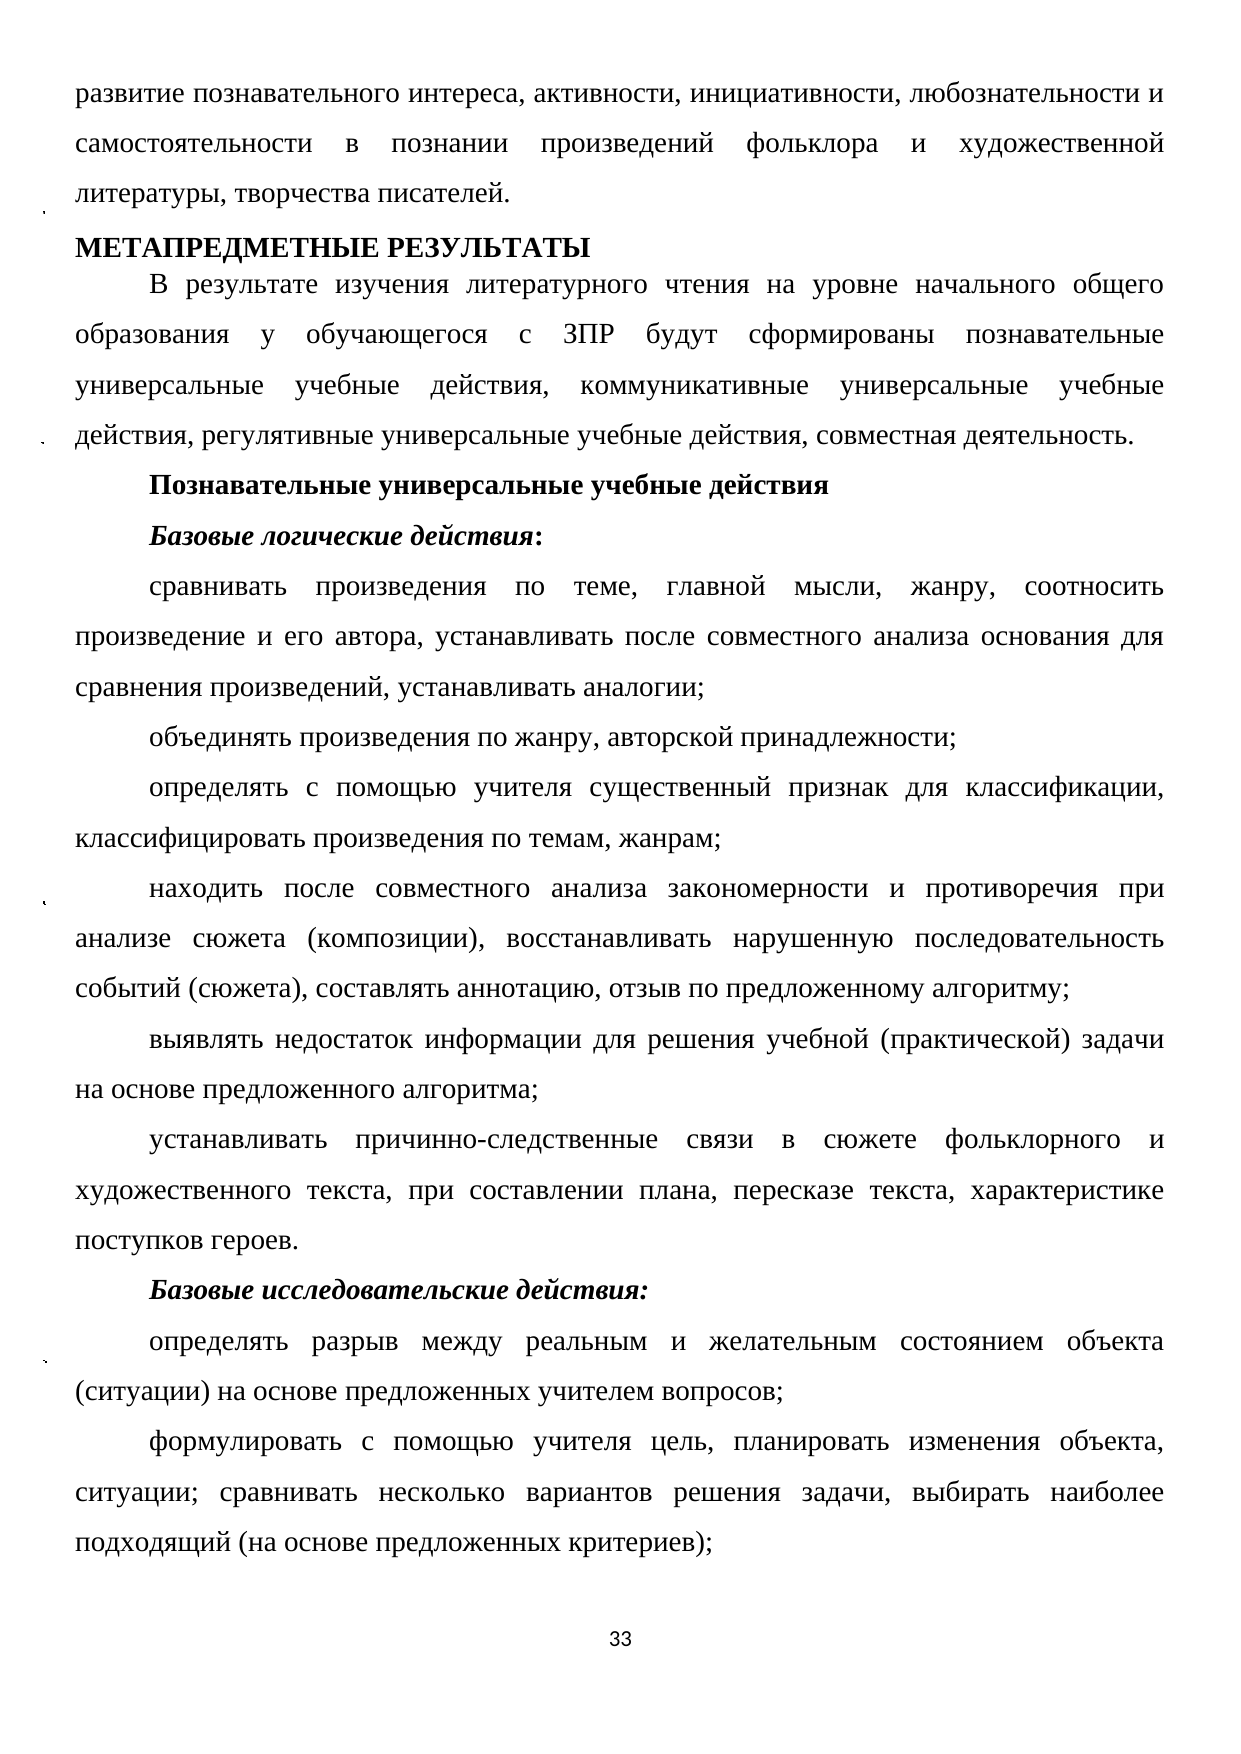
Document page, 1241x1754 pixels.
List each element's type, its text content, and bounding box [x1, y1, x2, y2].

text Базовые логические действия: [75, 518, 1165, 551]
text Базовые исследовательские действия: [75, 1272, 1165, 1306]
text В результате изучения литературного чтения на уровне начального общего образования у обучающегося с ЗПР будут сформированы познавательные универсальные учебные действия, коммуникативные универсальные учебные действия, регулятивные универсальные учебные действия, совместная деятельность. [75, 266, 1165, 451]
text определять разрыв между реальным и желательным состоянием объекта (ситуации) на основе предложенных учителем вопросов; [75, 1323, 1165, 1407]
text сравнивать произведения по теме, главной мысли, жанру, соотносить произведение и его автора, устанавливать после совместного анализа основания для сравнения произведений, устанавливать аналогии; [75, 568, 1165, 702]
text формулировать с помощью учителя цель, планировать изменения объекта, ситуации; сравнивать несколько вариантов решения задачи, выбирать наиболее подходящий (на основе предложенных критериев); [75, 1423, 1165, 1558]
text объединять произведения по жанру, авторской принадлежности; [75, 719, 1165, 753]
text находить после совместного анализа закономерности и противоречия при анализе сюжета (композиции), восстанавливать нарушенную последовательность событий (сюжета), составлять аннотацию, отзыв по предложенному алгоритму; [75, 870, 1165, 1004]
subtitle МЕТАПРЕДМЕТНЫЕ РЕЗУЛЬТАТЫ [75, 230, 1165, 264]
text определять с помощью учителя существенный признак для классификации, классифицировать произведения по темам, жанрам; [75, 769, 1165, 853]
text устанавливать причинно-следственные связи в сюжете фольклорного и художественного текста, при составлении плана, пересказе текста, характеристике поступков героев. [75, 1122, 1165, 1256]
text Познавательные универсальные учебные действия [75, 467, 1165, 501]
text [75, 75, 1165, 209]
text выявлять недостаток информации для решения учебной (практической) задачи на основе предложенного алгоритма; [75, 1021, 1165, 1105]
